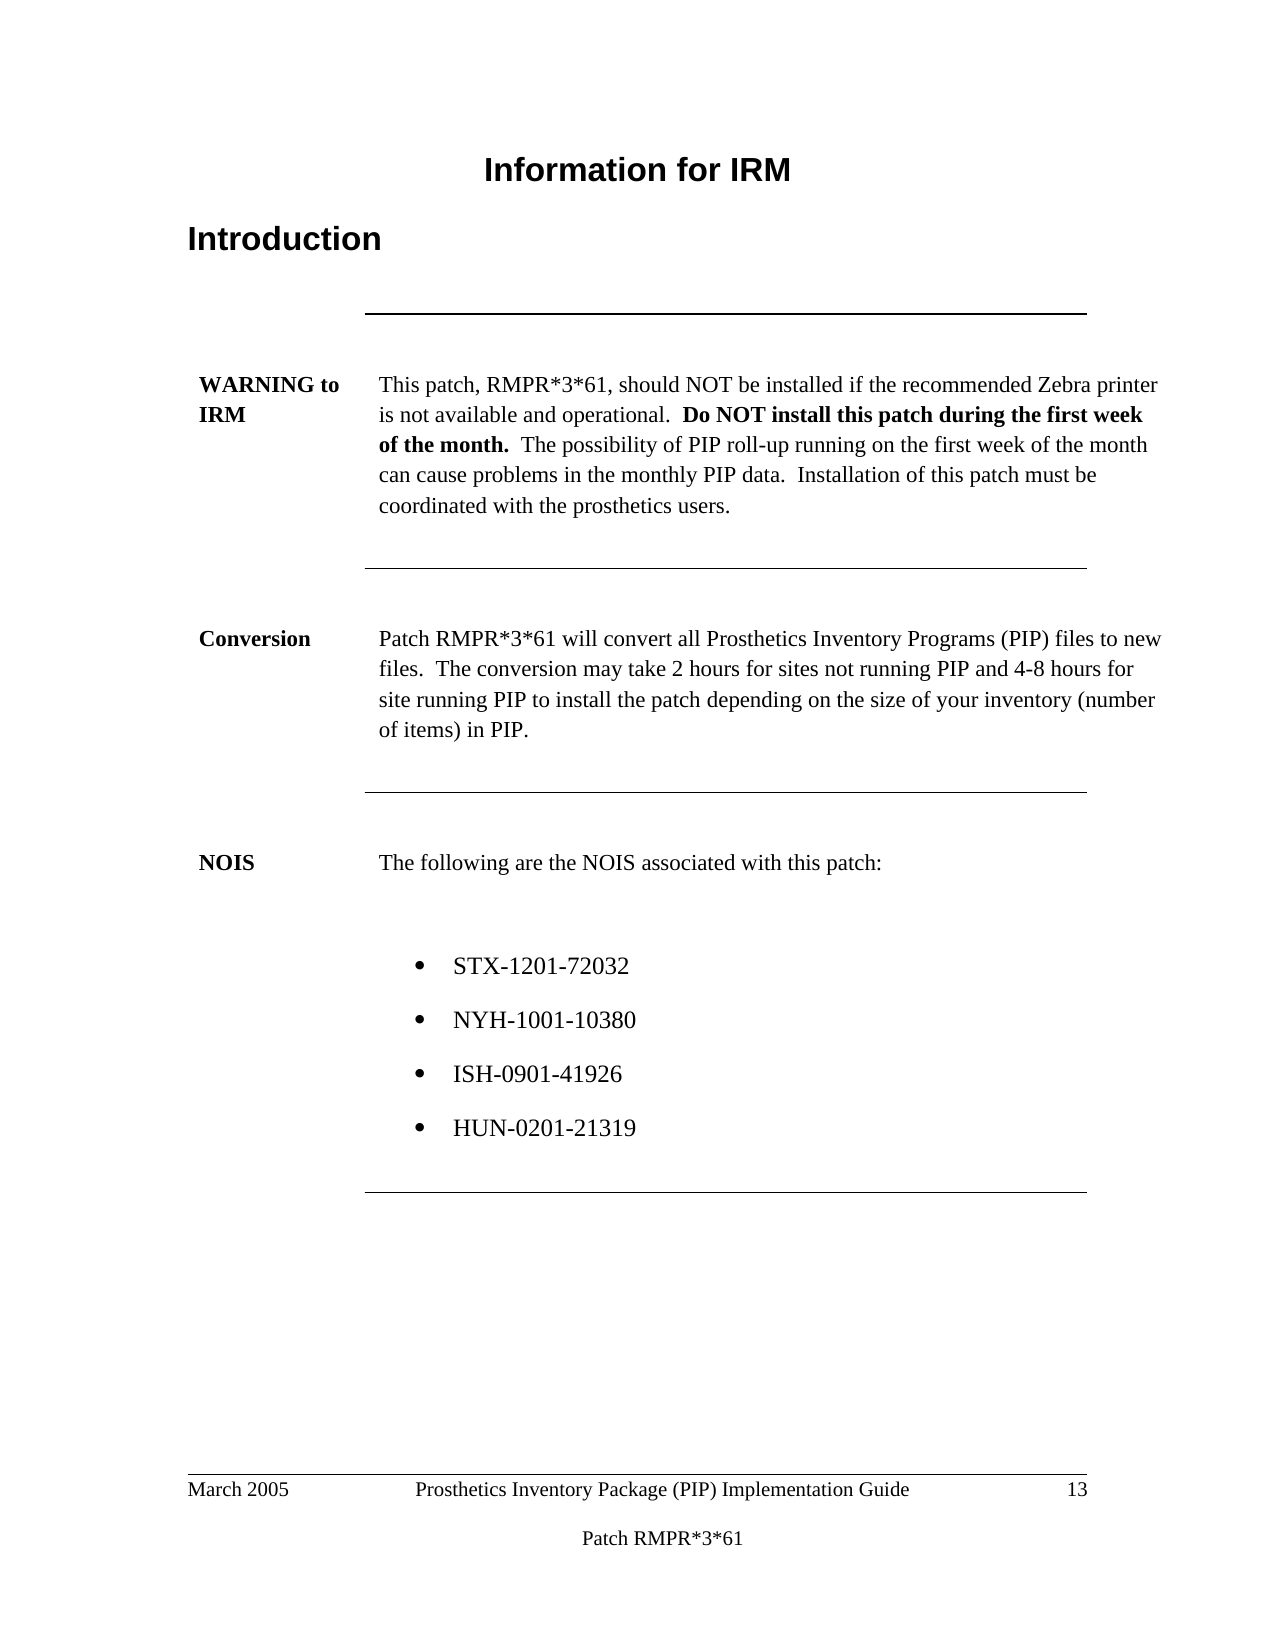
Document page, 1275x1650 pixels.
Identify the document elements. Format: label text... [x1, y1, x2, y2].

table_header This patch, RMPR*3*61, should NOT be installed if the recommended Zebra printer is not available and operational. Do NOT install this patch during the first week of the month. The possibility of PIP roll-up running on the first week of the month can cause problems in the monthly PIP data. Installation of this patch must be coordinated with the prosthetics users. [368, 371, 1174, 543]
table_header NOIS [188, 849, 367, 1167]
table_header Conversion [188, 625, 367, 767]
table_header WARNING to IRM [188, 371, 367, 543]
subtitle Information for IRM [187, 150, 1087, 188]
table_header The following are the NOIS associated with this patch: STX-1201-72032 NYH-1001-10380 ISH-0901-41926 HUN-0201-21319 [368, 849, 1174, 1167]
subtitle Introduction [187, 219, 1087, 258]
table_header Patch RMPR*3*61 will convert all Prosthetics Inventory Programs (PIP) files to new files. The conversion may take 2 hours for sites not running PIP and 4-8 hours for site running PIP to install the patch depending on the size of your inventory (number of items) in PIP. [368, 625, 1174, 767]
